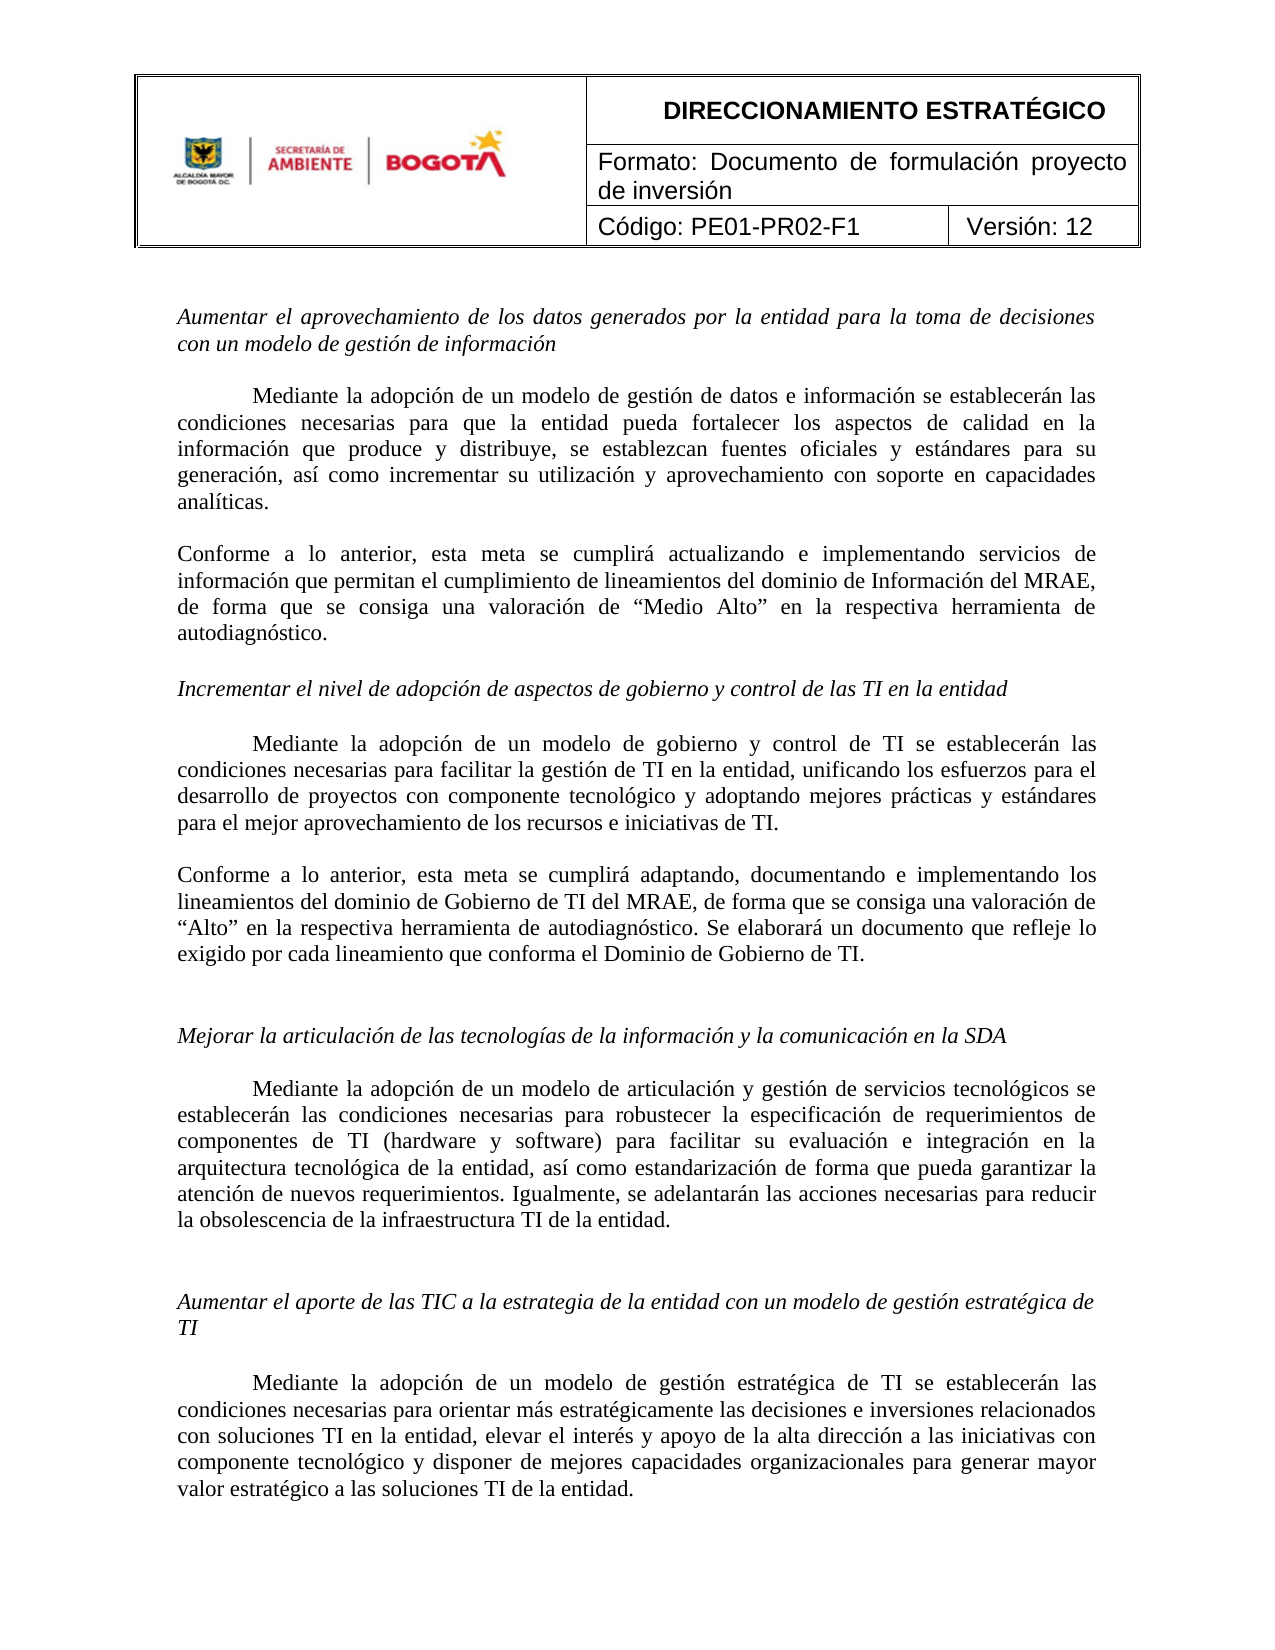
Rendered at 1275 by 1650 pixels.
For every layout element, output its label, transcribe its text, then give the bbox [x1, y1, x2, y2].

text Incrementar el nivel de adopción de aspectos de gobierno y control de las TI en la entidad [177, 674, 1098, 701]
text Mediante la adopción de un modelo de gobierno y control de TI se establecerán las condiciones necesarias para facilitar la gestión de TI en la entidad, unificando los esfuerzos para el desarrollo de proyectos con componente tecnológico y adoptando mejores prácticas y estándares para el mejor aprovechamiento de los recursos e iniciativas de TI. [177, 730, 1098, 835]
text Aumentar el aporte de las TIC a la estrategia de la entidad con un modelo de gestión estratégica de TI [177, 1288, 1098, 1341]
text Conforme a lo anterior, esta meta se cumplirá actualizando e implementando servicios de información que permitan el cumplimiento de lineamientos del dominio de Información del MRAE, de forma que se consiga una valoración de “Medio Alto” en la respectiva herramienta de autodiagnóstico. [177, 540, 1098, 646]
picture [147, 102, 538, 219]
text Mediante la adopción de un modelo de gestión estratégica de TI se establecerán las condiciones necesarias para orientar más estratégicamente las decisiones e inversiones relacionados con soluciones TI en la entidad, elevar el interés y apoyo de la alta dirección a las iniciativas con componente tecnológico y disponer de mejores capacidades organizacionales para generar mayor valor estratégico a las soluciones TI de la entidad. [177, 1369, 1098, 1501]
text Mejorar la articulación de las tecnologías de la información y la comunicación en la SDA [177, 1022, 1098, 1048]
text Mediante la adopción de un modelo de gestión de datos e información se establecerán las condiciones necesarias para que la entidad pueda fortalecer los aspectos de calidad en la información que produce y distribuye, se establezcan fuentes oficiales y estándares para su generación, así como incrementar su utilización y aprovechamiento con soporte en capacidades analíticas. [177, 382, 1098, 514]
text Aumentar el aprovechamiento de los datos generados por la entidad para la toma de decisiones con un modelo de gestión de información [177, 303, 1098, 356]
text Conforme a lo anterior, esta meta se cumplirá adaptando, documentando e implementando los lineamientos del dominio de Gobierno de TI del MRAE, de forma que se consiga una valoración de “Alto” en la respectiva herramienta de autodiagnóstico. Se elaborará un documento que refleje lo exigido por cada lineamiento que conforma el Dominio de Gobierno de TI. [177, 861, 1098, 967]
text Mediante la adopción de un modelo de articulación y gestión de servicios tecnológicos se establecerán las condiciones necesarias para robustecer la especificación de requerimientos de componentes de TI (hardware y software) para facilitar su evaluación e integración en la arquitectura tecnológica de la entidad, así como estandarización de forma que pueda garantizar la atención de nuevos requerimientos. Igualmente, se adelantarán las acciones necesarias para reducir la obsolescencia de la infraestructura TI de la entidad. [177, 1075, 1098, 1233]
